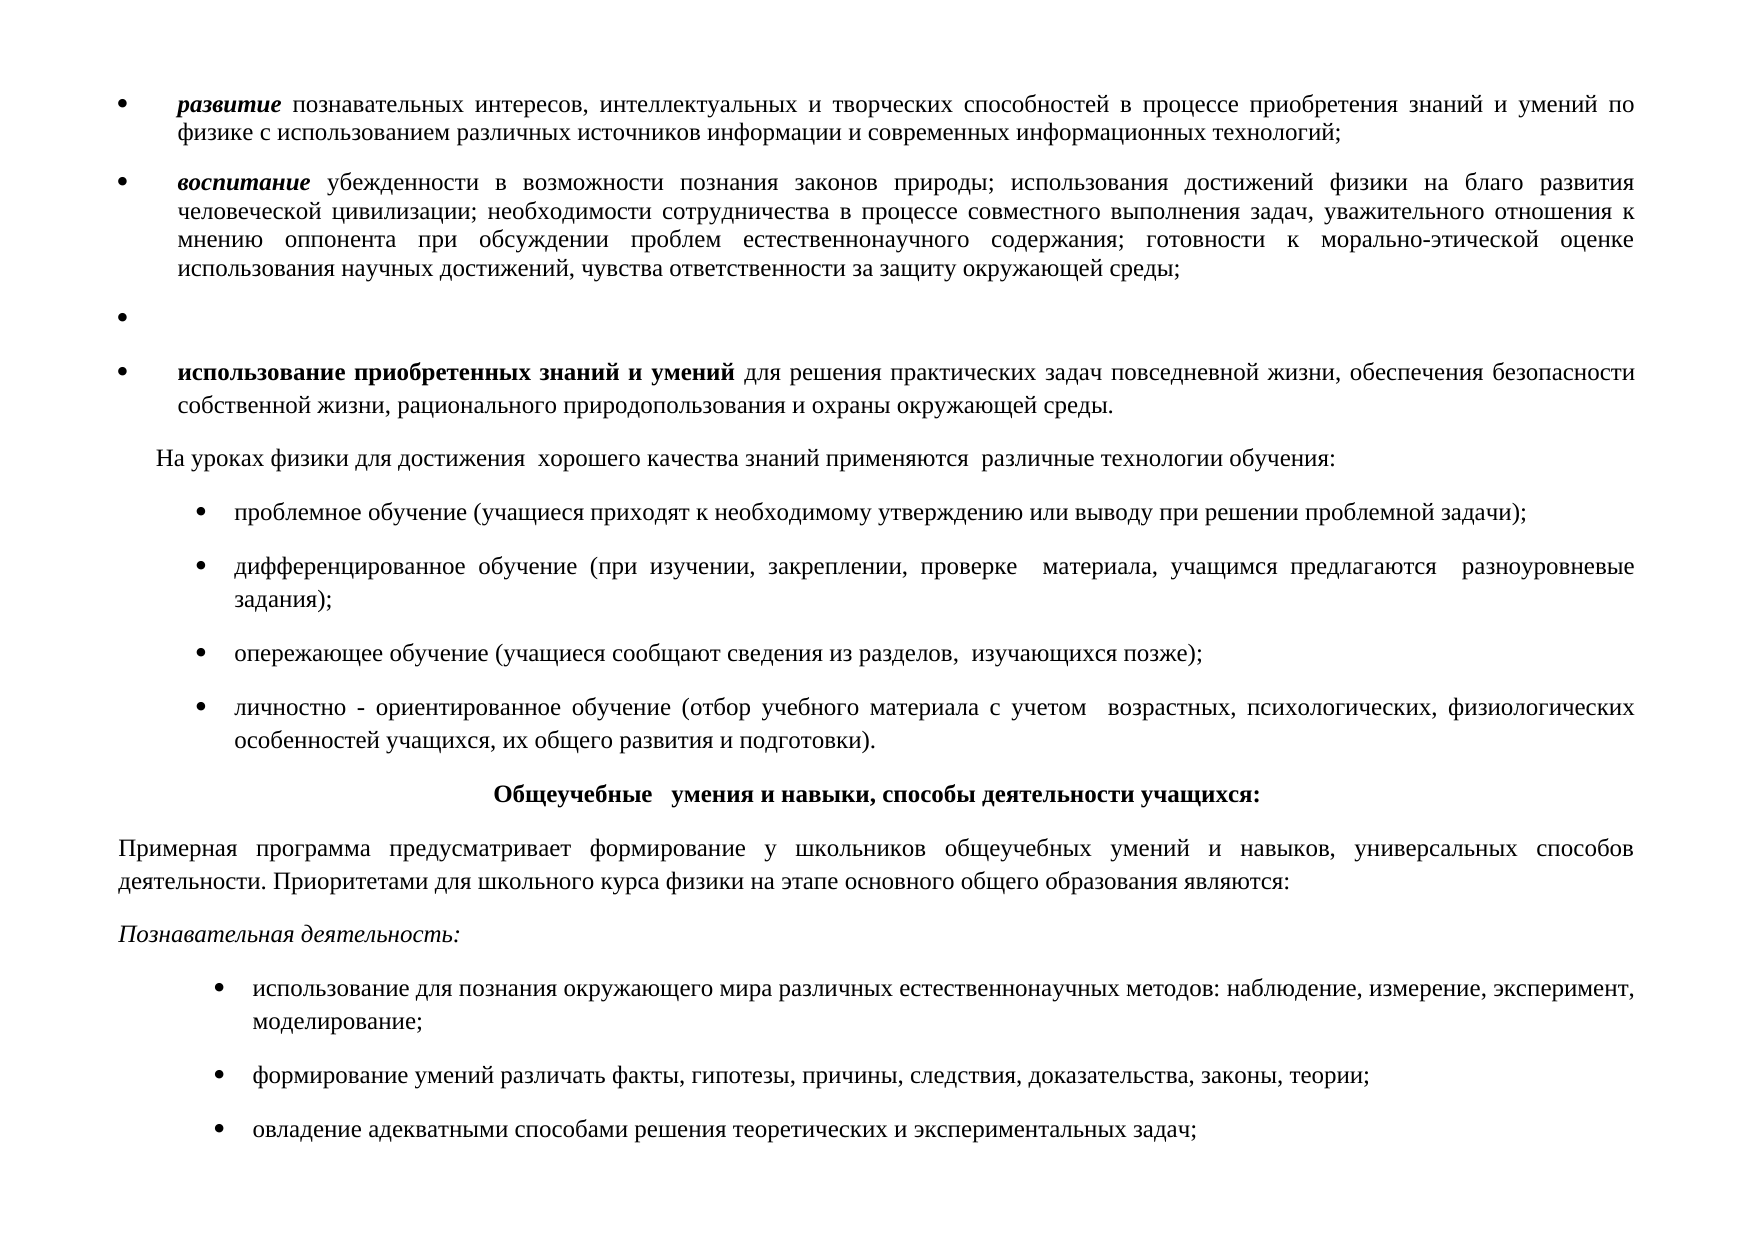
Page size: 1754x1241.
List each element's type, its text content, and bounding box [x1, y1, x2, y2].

list овладение адекватными способами решения теоретических и экспериментальных задач; [215, 1114, 1636, 1143]
list проблемное обучение (учащиеся приходят к необходимому утверждению или выводу при решении проблемной задачи); [197, 497, 1636, 526]
list дифференцированное обучение (при изучении, закреплении, проверке материала, учащимся предлагаются разноуровневые задания); [197, 551, 1636, 613]
list использование для познания окружающего мира различных естественнонаучных методов: наблюдение, измерение, эксперимент, моделирование; [215, 973, 1636, 1035]
text На уроках физики для достижения хорошего качества знаний применяются различные технологии обучения: [118, 443, 1636, 472]
list воспитание убежденности в возможности познания законов природы; использования достижений физики на благо развития человеческой цивилизации; необходимости сотрудничества в процессе совместного выполнения задач, уважительного отношения к мнению оппонента при обсуждении проблем естественнонаучного содержания; готовности к морально-этической оценке использования научных достижений, чувства ответственности за защиту окружающей среды; [118, 167, 1636, 282]
list формирование умений различать факты, гипотезы, причины, следствия, доказательства, законы, теории; [215, 1060, 1636, 1089]
list опережающее обучение (учащиеся сообщают сведения из разделов, изучающихся позже); [197, 638, 1636, 667]
list личностно - ориентированное обучение (отбор учебного материала с учетом возрастных, психологических, физиологических особенностей учащихся, их общего развития и подготовки). [197, 692, 1636, 754]
text Познавательная деятельность: [118, 919, 1636, 948]
text Общеучебные умения и навыки, способы деятельности учащихся: [118, 779, 1636, 808]
list использование приобретенных знаний и умений для решения практических задач повседневной жизни, обеспечения безопасности собственной жизни, рационального природопользования и охраны окружающей среды. [118, 357, 1636, 418]
text Примерная программа предусматривает формирование у школьников общеучебных умений и навыков, универсальных способов деятельности. Приоритетами для школьного курса физики на этапе основного общего образования являются: [118, 833, 1636, 894]
list развитие познавательных интересов, интеллектуальных и творческих способностей в процессе приобретения знаний и умений по физике с использованием различных источников информации и современных информационных технологий; [118, 89, 1636, 146]
